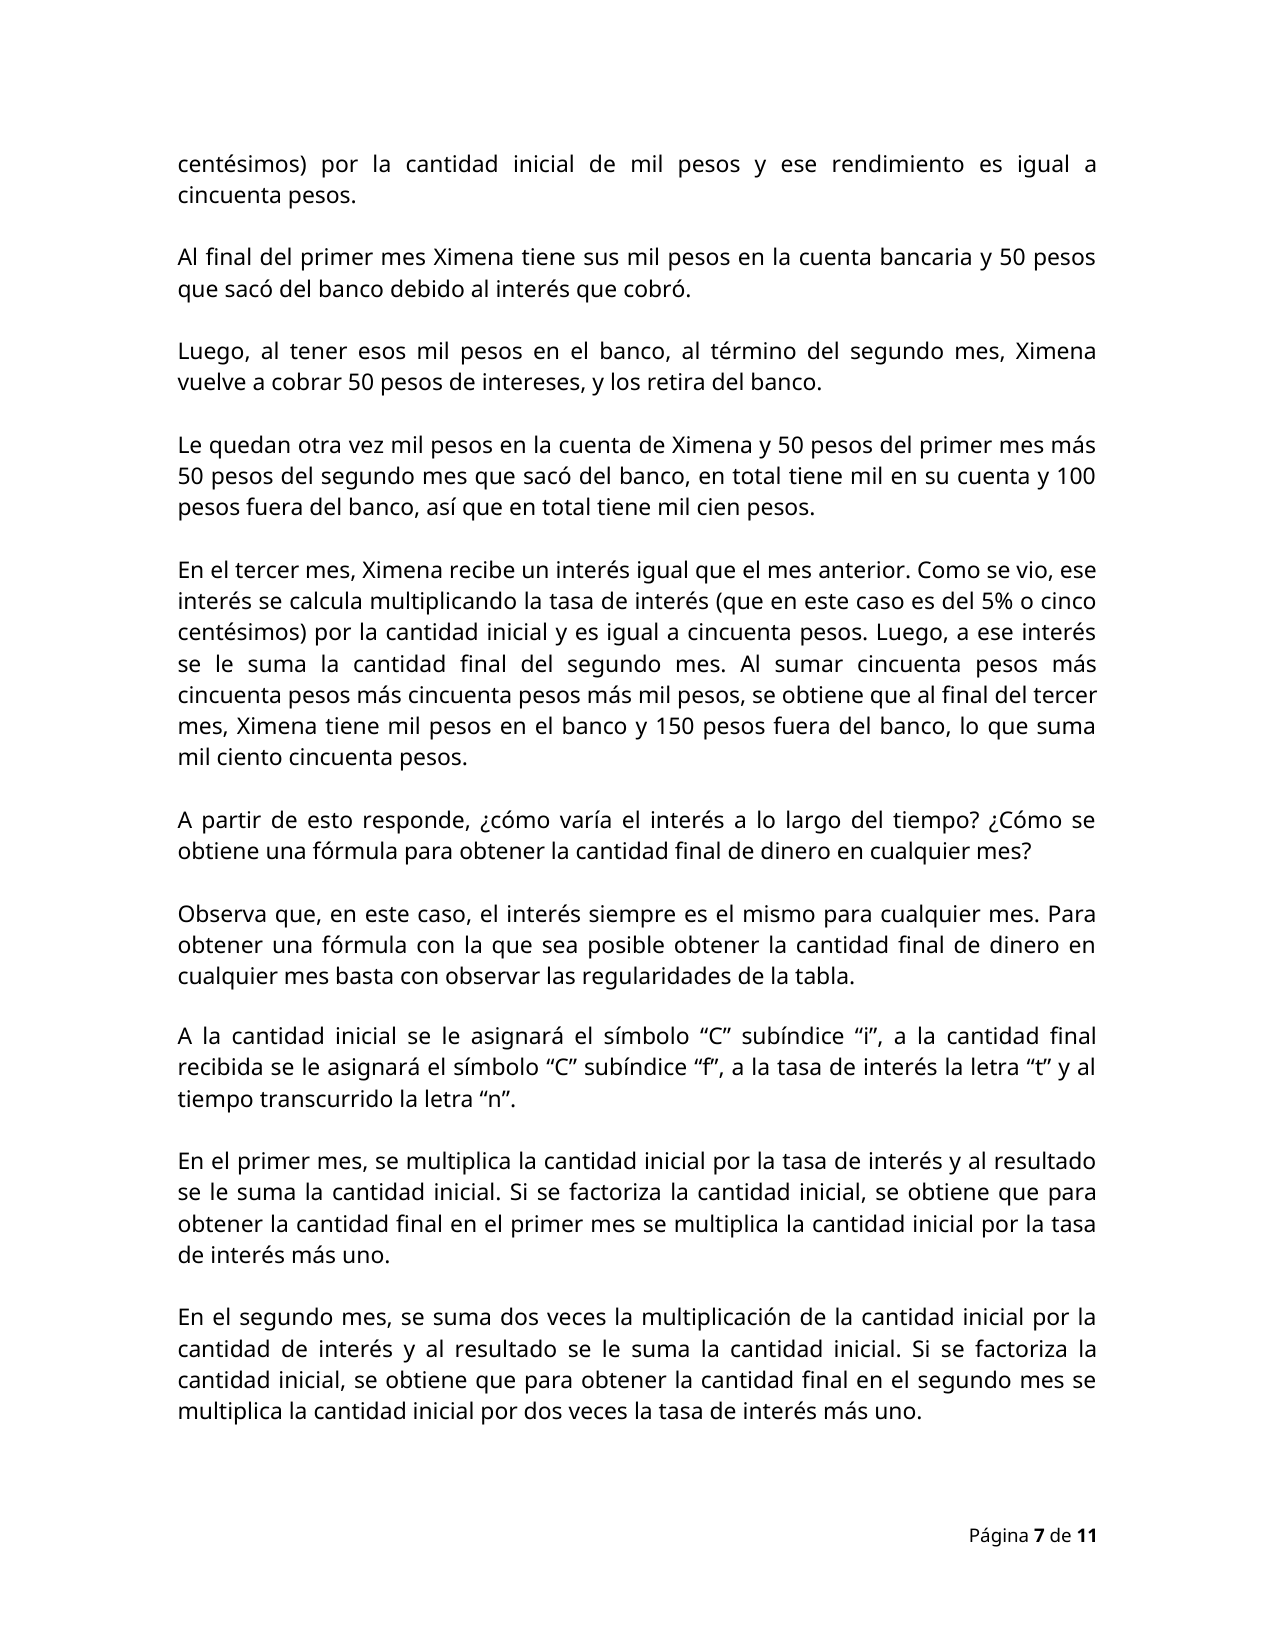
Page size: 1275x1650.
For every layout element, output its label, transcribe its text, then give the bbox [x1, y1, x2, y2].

text Le quedan otra vez mil pesos en la cuenta de Ximena y 50 pesos del primer mes más 50 pesos del segundo mes que sacó del banco, en total tiene mil en su cuenta y 100 pesos fuera del banco, así que en total tiene mil cien pesos. [177, 429, 1098, 523]
text A partir de esto responde, ¿cómo varía el interés a lo largo del tiempo? ¿Cómo se obtiene una fórmula para obtener la cantidad final de dinero en cualquier mes? [177, 804, 1098, 866]
text En el tercer mes, Ximena recibe un interés igual que el mes anterior. Como se vio, ese interés se calcula multiplicando la tasa de interés (que en este caso es del 5% o cinco centésimos) por la cantidad inicial y es igual a cincuenta pesos. Luego, a ese interés se le suma la cantidad final del segundo mes. Al sumar cincuenta pesos más cincuenta pesos más cincuenta pesos más mil pesos, se obtiene que al final del tercer mes, Ximena tiene mil pesos en el banco y 150 pesos fuera del banco, lo que suma mil ciento cincuenta pesos. [177, 554, 1098, 773]
text A la cantidad inicial se le asignará el símbolo “C” subíndice “i”, a la cantidad final recibida se le asignará el símbolo “C” subíndice “f”, a la tasa de interés la letra “t” y al tiempo transcurrido la letra “n”. [177, 1020, 1098, 1114]
text En el primer mes, se multiplica la cantidad inicial por la tasa de interés y al resultado se le suma la cantidad inicial. Si se factoriza la cantidad inicial, se obtiene que para obtener la cantidad final en el primer mes se multiplica la cantidad inicial por la tasa de interés más uno. [177, 1145, 1098, 1270]
text Observa que, en este caso, el interés siempre es el mismo para cualquier mes. Para obtener una fórmula con la que sea posible obtener la cantidad final de dinero en cualquier mes basta con observar las regularidades de la tabla. [177, 898, 1098, 991]
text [177, 148, 1098, 210]
text Luego, al tener esos mil pesos en el banco, al término del segundo mes, Ximena vuelve a cobrar 50 pesos de intereses, y los retira del banco. [177, 335, 1098, 398]
text Al final del primer mes Ximena tiene sus mil pesos en la cuenta bancaria y 50 pesos que sacó del banco debido al interés que cobró. [177, 241, 1098, 304]
text En el segundo mes, se suma dos veces la multiplicación de la cantidad inicial por la cantidad de interés y al resultado se le suma la cantidad inicial. Si se factoriza la cantidad inicial, se obtiene que para obtener la cantidad final en el segundo mes se multiplica la cantidad inicial por dos veces la tasa de interés más uno. [177, 1301, 1098, 1426]
